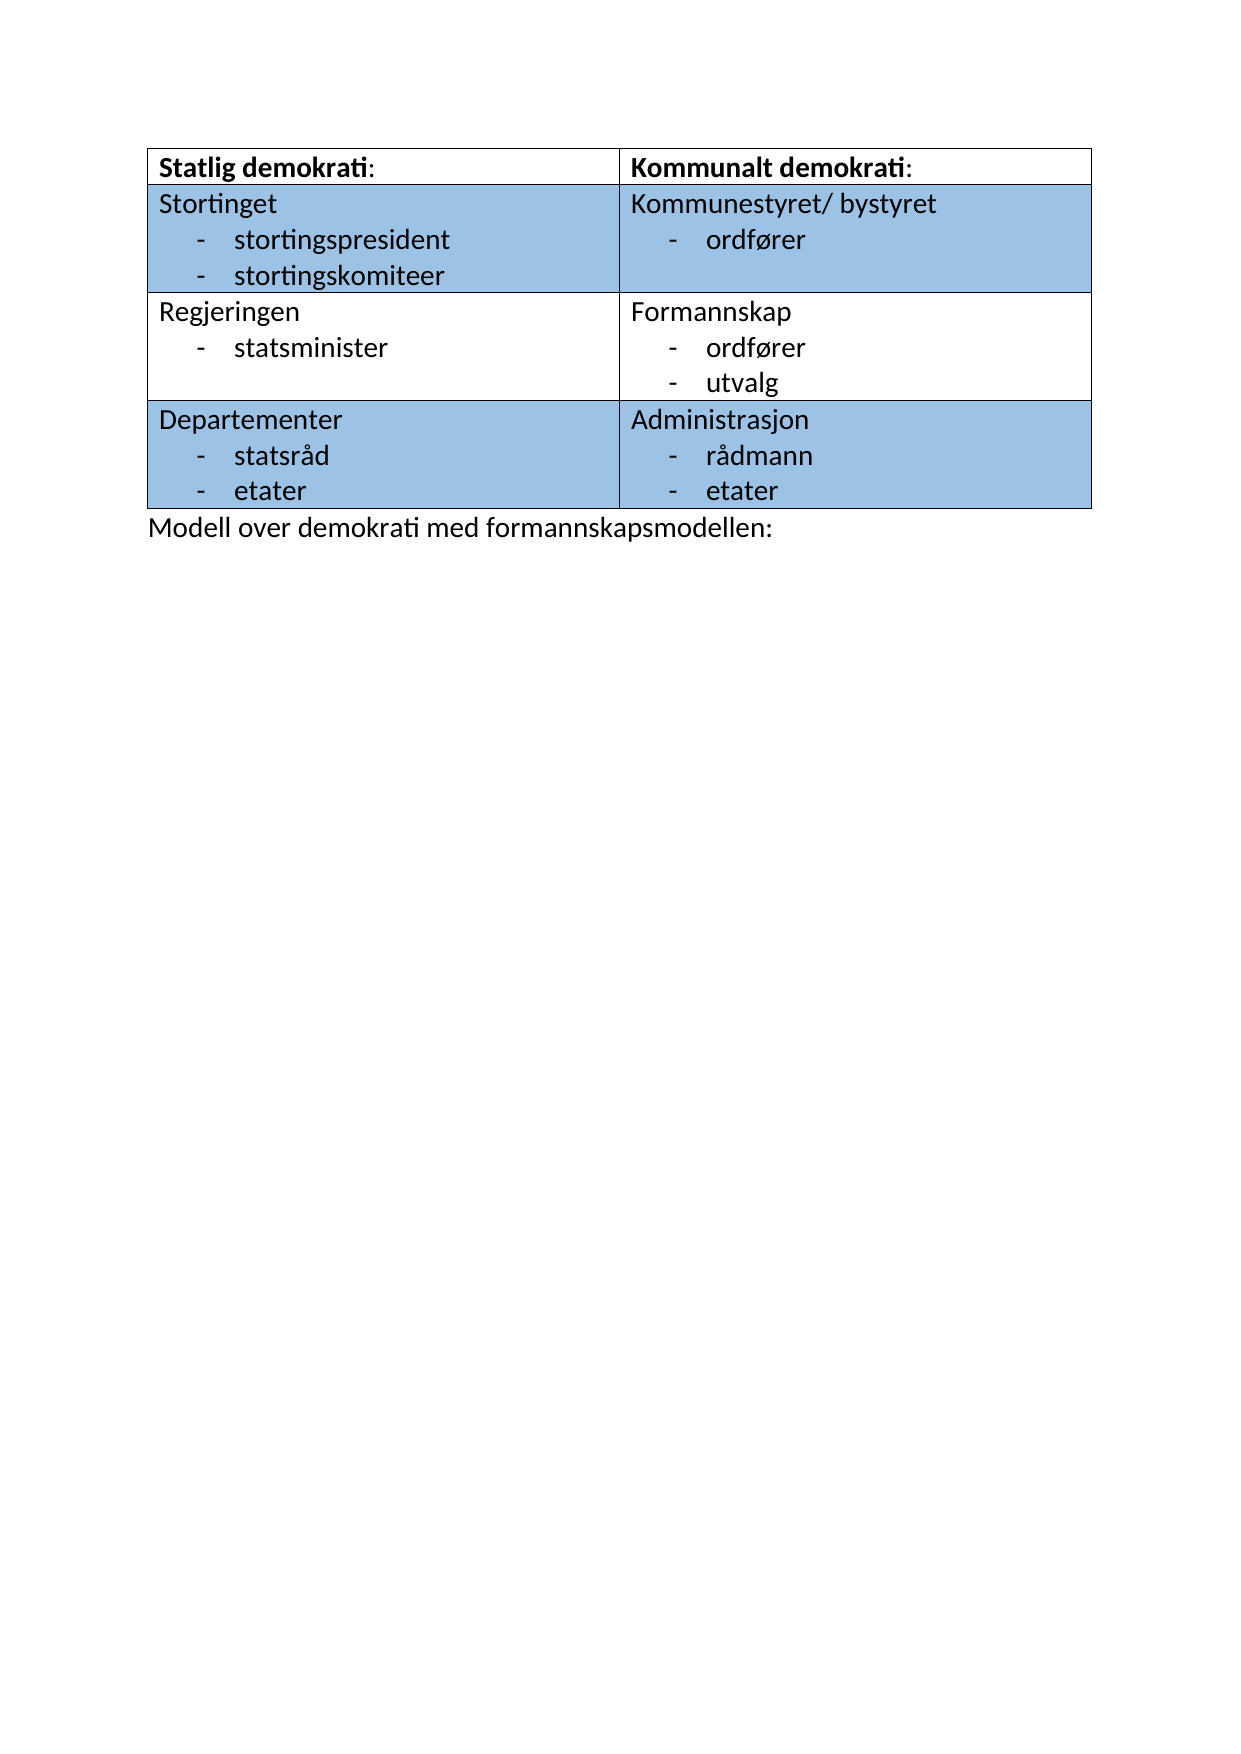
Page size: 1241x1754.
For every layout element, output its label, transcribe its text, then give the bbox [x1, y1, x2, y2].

table_header Kommunalt demokrati: [620, 149, 1091, 184]
table_cell Stortinget stortingspresident stortingskomiteer [148, 185, 619, 292]
table_cell Administrasjon rådmann etater [620, 401, 1091, 508]
table_header Statlig demokrati: [148, 149, 619, 184]
table_cell Formannskap ordfører utvalg [620, 293, 1091, 400]
table_cell Regjeringen statsminister [148, 293, 619, 400]
text Modell over demokrati med formannskapsmodellen: [148, 509, 1093, 545]
table_cell Kommunestyret/ bystyret ordfører [620, 185, 1091, 292]
table_cell Departementer statsråd etater [148, 401, 619, 508]
